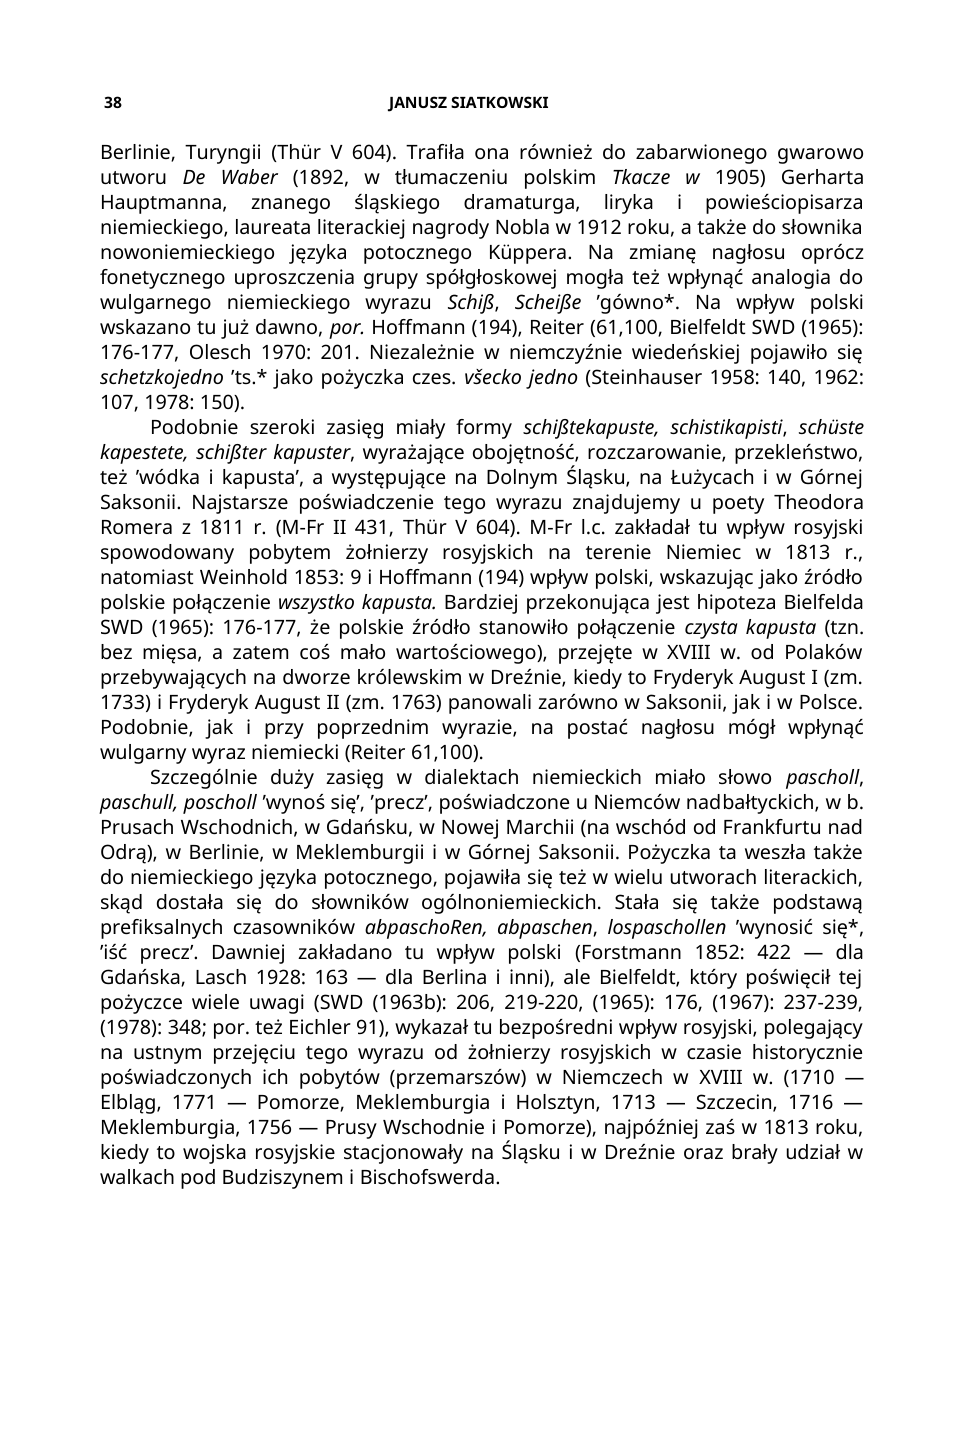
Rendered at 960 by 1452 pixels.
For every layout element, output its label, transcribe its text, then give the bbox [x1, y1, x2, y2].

text 38 [104, 96, 122, 112]
text Berlinie, Turyngii (Thür V 604). Trafiła ona również do zabarwionego gwarowo utworu De Waber (1892, w tłumaczeniu polskim Tkacze w 1905) Gerharta Hauptmanna, znanego śląskiego dramaturga, liryka i powieściopisarza niemieckiego, laureata literackiej nagrody Nobla w 1912 roku, a także do słownika nowoniemieckiego języka potocznego Küppera. Na zmianę nagłosu oprócz fonetycznego uproszczenia grupy spółgłoskowej mogła też wpłynąć analogia do wulgarnego niemieckiego wyrazu Schiß, Scheiße ’gówno*. Na wpływ polski wskazano tu już dawno, por. Hoffmann (194), Reiter (61,100, Bielfeldt SWD (1965): 176-177, Olesch 1970: 201. Niezależnie w niemczyźnie wiedeńskiej pojawiło się schetzkojedno ’ts.* jako pożyczka czes. všecko jedno (Steinhauser 1958: 140, 1962: 107, 1978: 150). [100, 139, 864, 414]
text Podobnie szeroki zasięg miały formy schißtekapuste, schistikapisti, schüste kapestete, schißter kapuster, wyrażające obojętność, rozczarowanie, przekleństwo, też ’wódka i kapusta’, a występujące na Dolnym Śląsku, na Łużycach i w Górnej Saksonii. Najstarsze poświadczenie tego wyrazu znajdujemy u poety Theodora Romera z 1811 r. (M-Fr II 431, Thür V 604). M-Fr l.c. zakładał tu wpływ rosyjski spowodowany pobytem żołnierzy rosyjskich na terenie Niemiec w 1813 r., natomiast Weinhold 1853: 9 i Hoffmann (194) wpływ polski, wskazując jako źródło polskie połączenie wszystko kapusta. Bardziej przekonująca jest hipoteza Bielfelda SWD (1965): 176-177, że polskie źródło stanowiło połączenie czysta kapusta (tzn. bez mięsa, a zatem coś mało wartościowego), przejęte w XVIII w. od Polaków przebywających na dworze królewskim w Dreźnie, kiedy to Fryderyk August I (zm. 1733) i Fryderyk August II (zm. 1763) panowali zarówno w Saksonii, jak i w Polsce. Podobnie, jak i przy poprzednim wyrazie, na postać nagłosu mógł wpłynąć wulgarny wyraz niemiecki (Reiter 61,100). [100, 414, 864, 764]
text JANUSZ SIATKOWSKI [389, 96, 549, 112]
text Szczególnie duży zasięg w dialektach niemieckich miało słowo pascholl, paschull, poscholl ’wynoś się’, ’precz’, poświadczone u Niemców nadbałtyckich, w b. Prusach Wschodnich, w Gdańsku, w Nowej Marchii (na wschód od Frankfurtu nad Odrą), w Berlinie, w Meklemburgii i w Górnej Saksonii. Pożyczka ta weszła także do niemieckiego języka potocznego, pojawiła się też w wielu utworach literackich, skąd dostała się do słowników ogólnoniemieckich. Stała się także podstawą prefiksalnych czasowników abpaschoRen, abpaschen, lospaschollen ’wynosić się*, ’iść precz’. Dawniej zakładano tu wpływ polski (Forstmann 1852: 422 — dla Gdańska, Lasch 1928: 163 — dla Berlina i inni), ale Bielfeldt, który poświęcił tej pożyczce wiele uwagi (SWD (1963b): 206, 219-220, (1965): 176, (1967): 237-239, (1978): 348; por. też Eichler 91), wykazał tu bezpośredni wpływ rosyjski, polegający na ustnym przejęciu tego wyrazu od żołnierzy rosyjskich w czasie historycznie poświadczonych ich pobytów (przemarszów) w Niemczech w XVIII w. (1710 — Elbląg, 1771 — Pomorze, Meklemburgia i Holsztyn, 1713 — Szczecin, 1716 — Meklemburgia, 1756 — Prusy Wschodnie i Pomorze), najpóźniej zaś w 1813 roku, kiedy to wojska rosyjskie stacjonowały na Śląsku i w Dreźnie oraz brały udział w walkach pod Budziszynem i Bischofswerda. [100, 764, 864, 1189]
